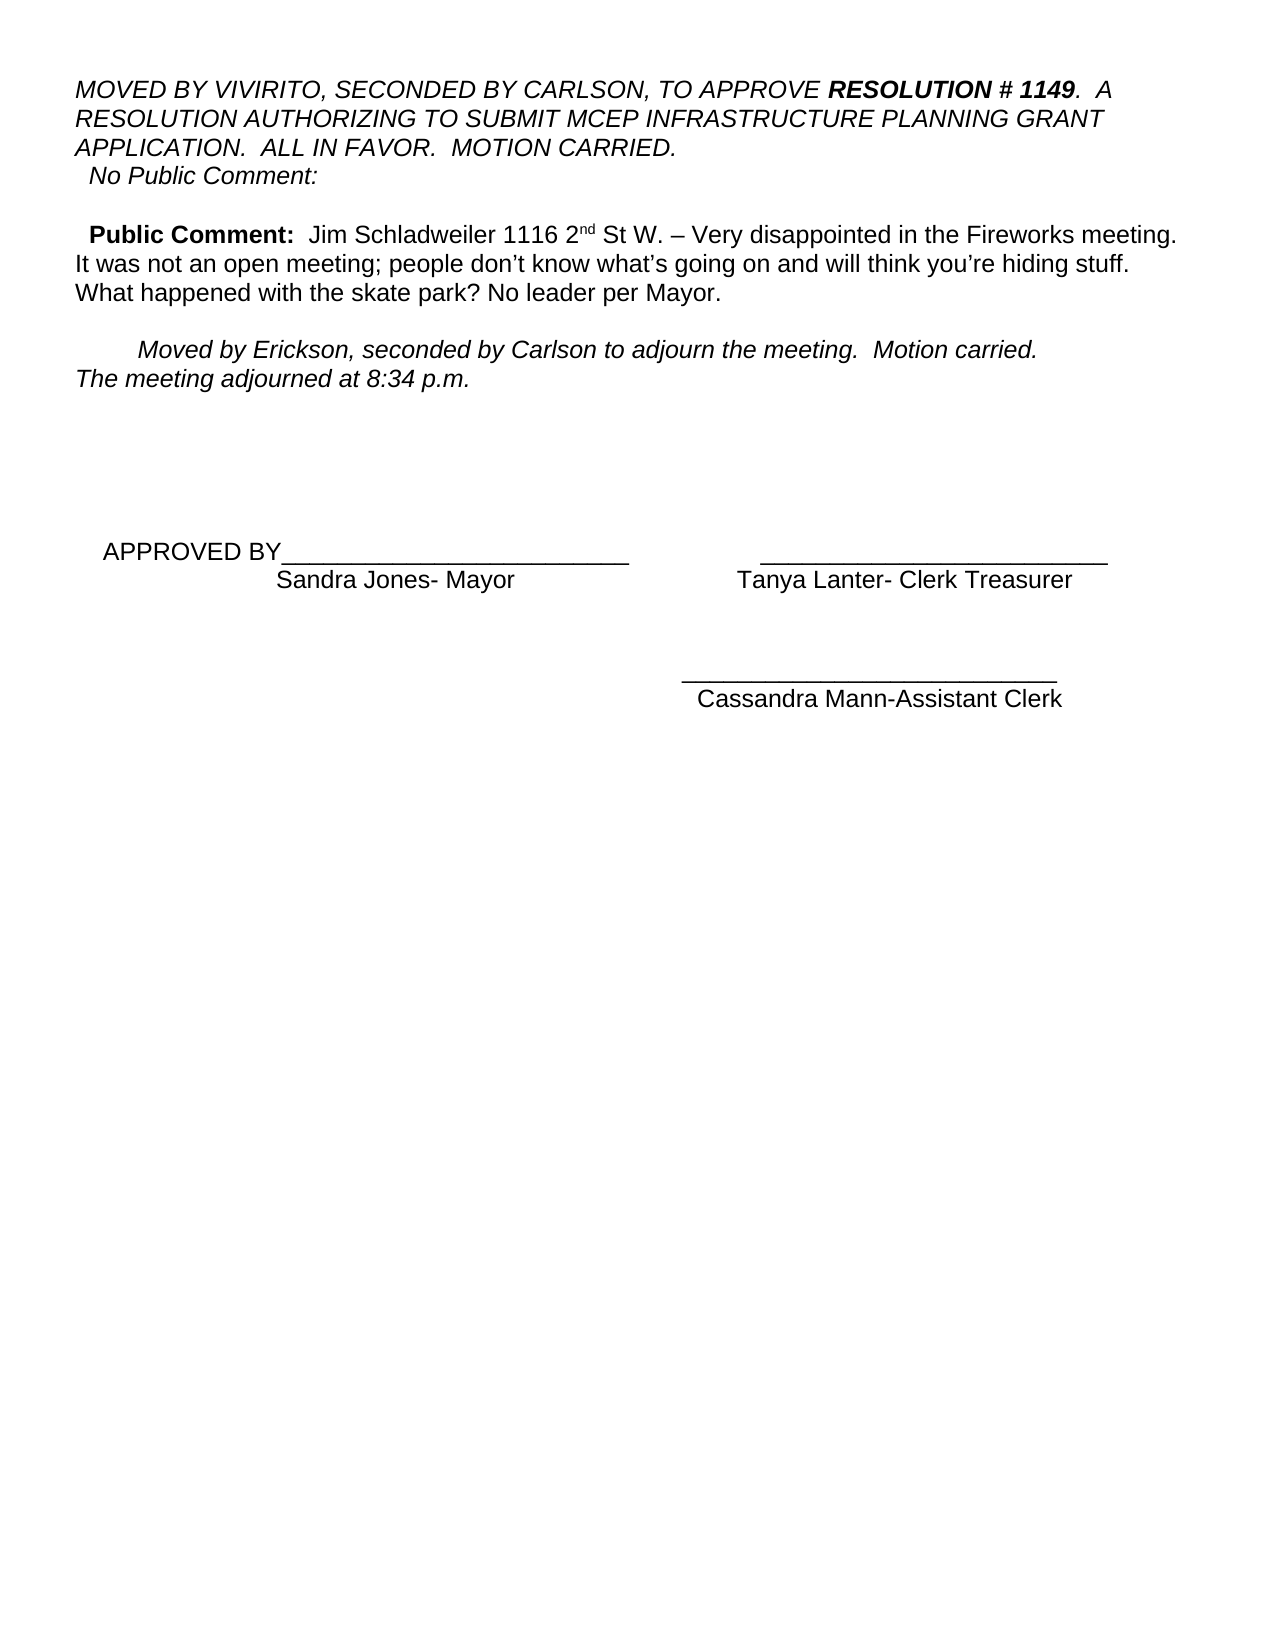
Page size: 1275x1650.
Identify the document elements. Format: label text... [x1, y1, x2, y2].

text Cassandra Mann-Assistant Clerk [75, 684, 1200, 713]
text The meeting adjourned at 8:34 p.m. [75, 364, 1200, 393]
text APPROVED BY_________________________ _________________________ [75, 537, 1200, 566]
text Public Comment: Jim Schladweiler 1116 2nd St W. – Very disappointed in the Fireworks meeting. It was not an open meeting; people don’t know what’s going on and will think you’re hiding stuff. What happened with the skate park? No leader per Mayor. [75, 221, 1200, 307]
text MOVED BY VIVIRITO, SECONDED BY CARLSON, TO APPROVE RESOLUTION # 1149. A RESOLUTION AUTHORIZING TO SUBMIT MCEP INFRASTRUCTURE PLANNING GRANT APPLICATION. ALL IN FAVOR. MOTION CARRIED. [75, 75, 1200, 161]
text No Public Comment: [75, 161, 1200, 190]
text ___________________________ [75, 655, 1200, 684]
text Moved by Erickson, seconded by Carlson to adjourn the meeting. Motion carried. [75, 336, 1200, 364]
text Sandra Jones- Mayor Tanya Lanter- Clerk Treasurer [75, 566, 1200, 594]
